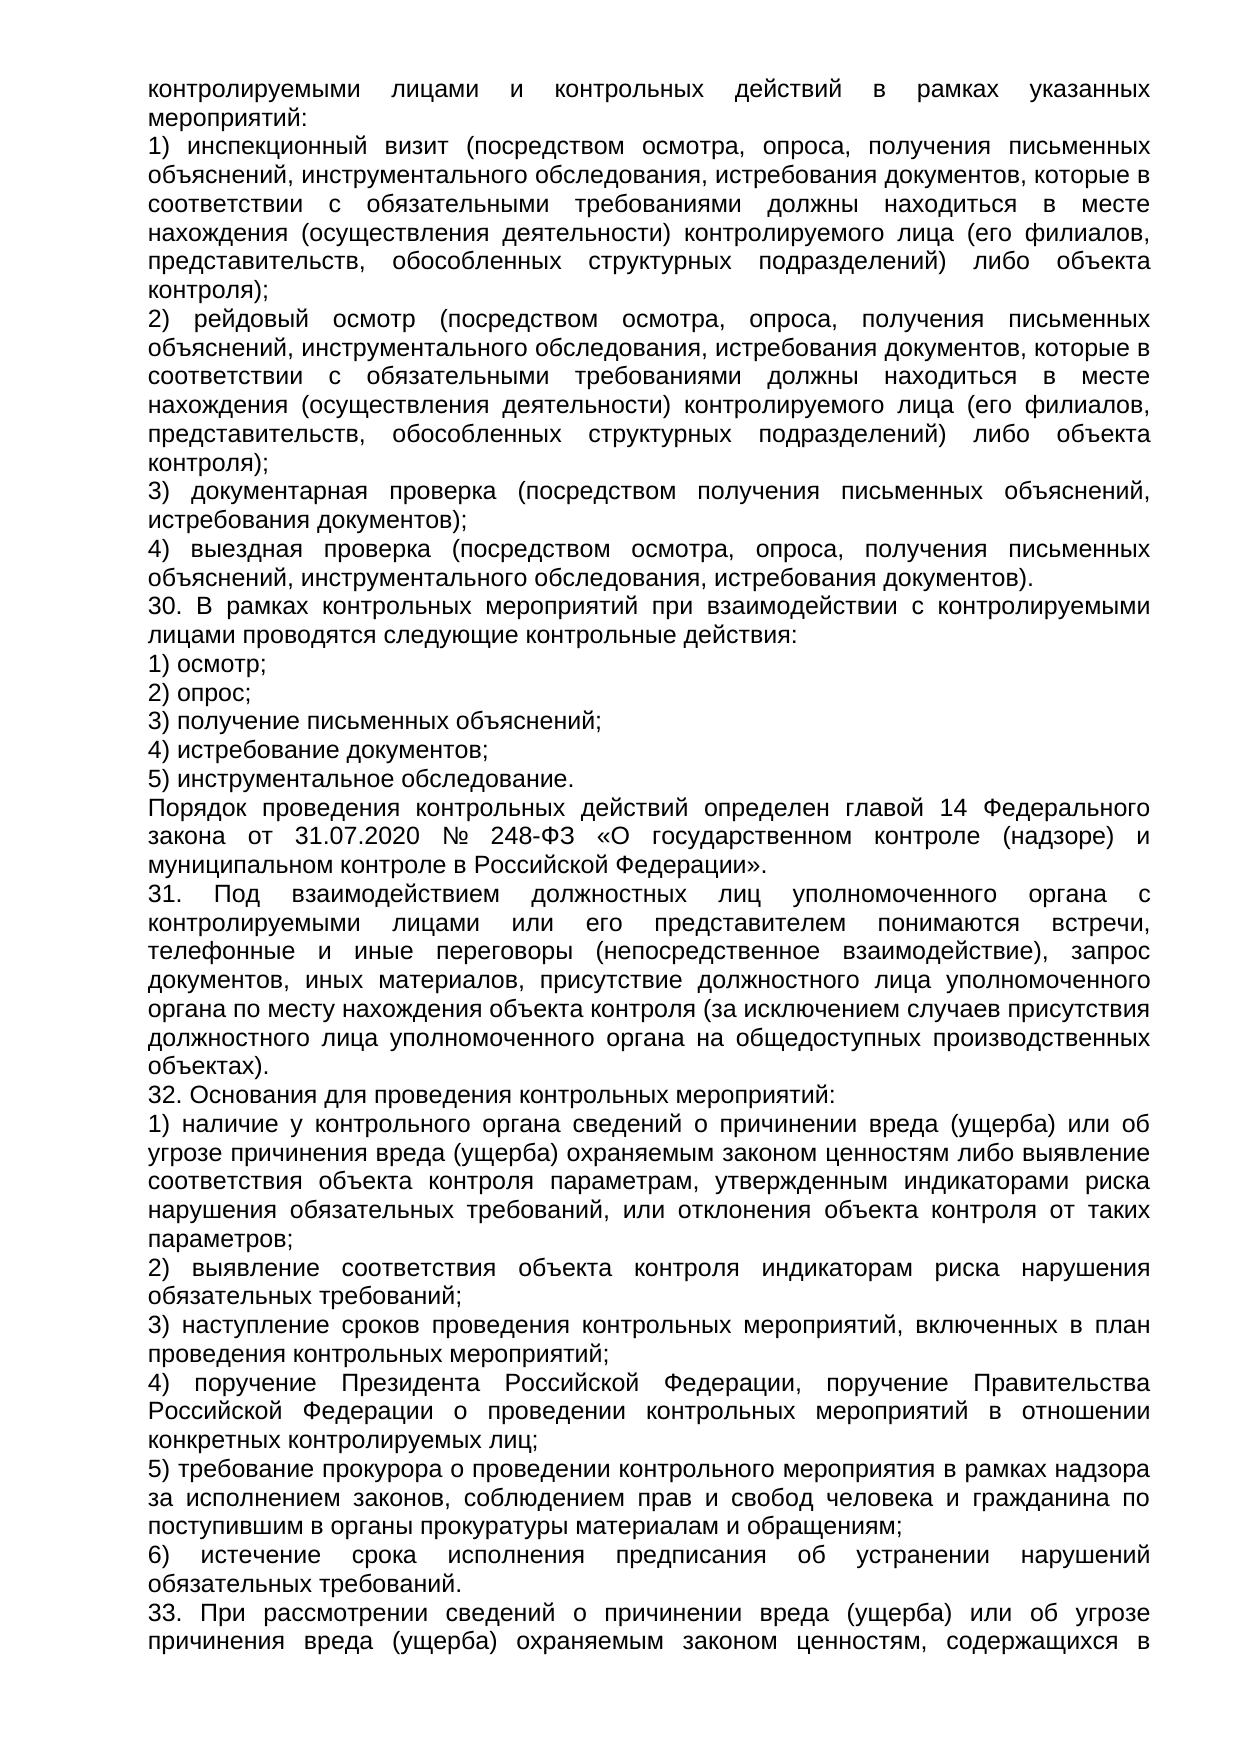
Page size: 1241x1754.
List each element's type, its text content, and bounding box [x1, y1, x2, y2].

text 32. Основания для проведения контрольных мероприятий: [148, 1080, 1152, 1109]
text 3) наступление сроков проведения контрольных мероприятий, включенных в план проведения контрольных мероприятий; [148, 1310, 1152, 1368]
text 3) получение письменных объяснений; [148, 706, 1152, 735]
text 1) осмотр; [148, 649, 1152, 678]
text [148, 74, 1152, 131]
text 2) рейдовый осмотр (посредством осмотра, опроса, получения письменных объяснений, инструментального обследования, истребования документов, которые в соответствии с обязательными требованиями должны находиться в месте нахождения (осуществления деятельности) контролируемого лица (его филиалов, представительств, обособленных структурных подразделений) либо объекта контроля); [148, 304, 1152, 476]
text 5) инструментальное обследование. [148, 764, 1152, 793]
text 4) выездная проверка (посредством осмотра, опроса, получения письменных объяснений, инструментального обследования, истребования документов). [148, 534, 1152, 591]
text 3) документарная проверка (посредством получения письменных объяснений, истребования документов); [148, 476, 1152, 534]
text 4) поручение Президента Российской Федерации, поручение Правительства Российской Федерации о проведении контрольных мероприятий в отношении конкретных контролируемых лиц; [148, 1368, 1152, 1454]
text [148, 1598, 1152, 1655]
text 1) наличие у контрольного органа сведений о причинении вреда (ущерба) или об угрозе причинения вреда (ущерба) охраняемым законом ценностям либо выявление соответствия объекта контроля параметрам, утвержденным индикаторами риска нарушения обязательных требований, или отклонения объекта контроля от таких параметров; [148, 1109, 1152, 1253]
text Порядок проведения контрольных действий определен главой 14 Федерального закона от 31.07.2020 № 248-ФЗ «О государственном контроле (надзоре) и муниципальном контроле в Российской Федерации». [148, 793, 1152, 879]
text 2) опрос; [148, 678, 1152, 706]
text 4) истребование документов; [148, 735, 1152, 764]
text 5) требование прокурора о проведении контрольного мероприятия в рамках надзора за исполнением законов, соблюдением прав и свобод человека и гражданина по поступившим в органы прокуратуры материалам и обращениям; [148, 1454, 1152, 1540]
text 2) выявление соответствия объекта контроля индикаторам риска нарушения обязательных требований; [148, 1253, 1152, 1310]
text 6) истечение срока исполнения предписания об устранении нарушений обязательных требований. [148, 1540, 1152, 1598]
text 1) инспекционный визит (посредством осмотра, опроса, получения письменных объяснений, инструментального обследования, истребования документов, которые в соответствии с обязательными требованиями должны находиться в месте нахождения (осуществления деятельности) контролируемого лица (его филиалов, представительств, обособленных структурных подразделений) либо объекта контроля); [148, 131, 1152, 304]
text 31. Под взаимодействием должностных лиц уполномоченного органа с контролируемыми лицами или его представителем понимаются встречи, телефонные и иные переговоры (непосредственное взаимодействие), запрос документов, иных материалов, присутствие должностного лица уполномоченного органа по месту нахождения объекта контроля (за исключением случаев присутствия должностного лица уполномоченного органа на общедоступных производственных объектах). [148, 879, 1152, 1080]
text 30. В рамках контрольных мероприятий при взаимодействии с контролируемыми лицами проводятся следующие контрольные действия: [148, 591, 1152, 649]
